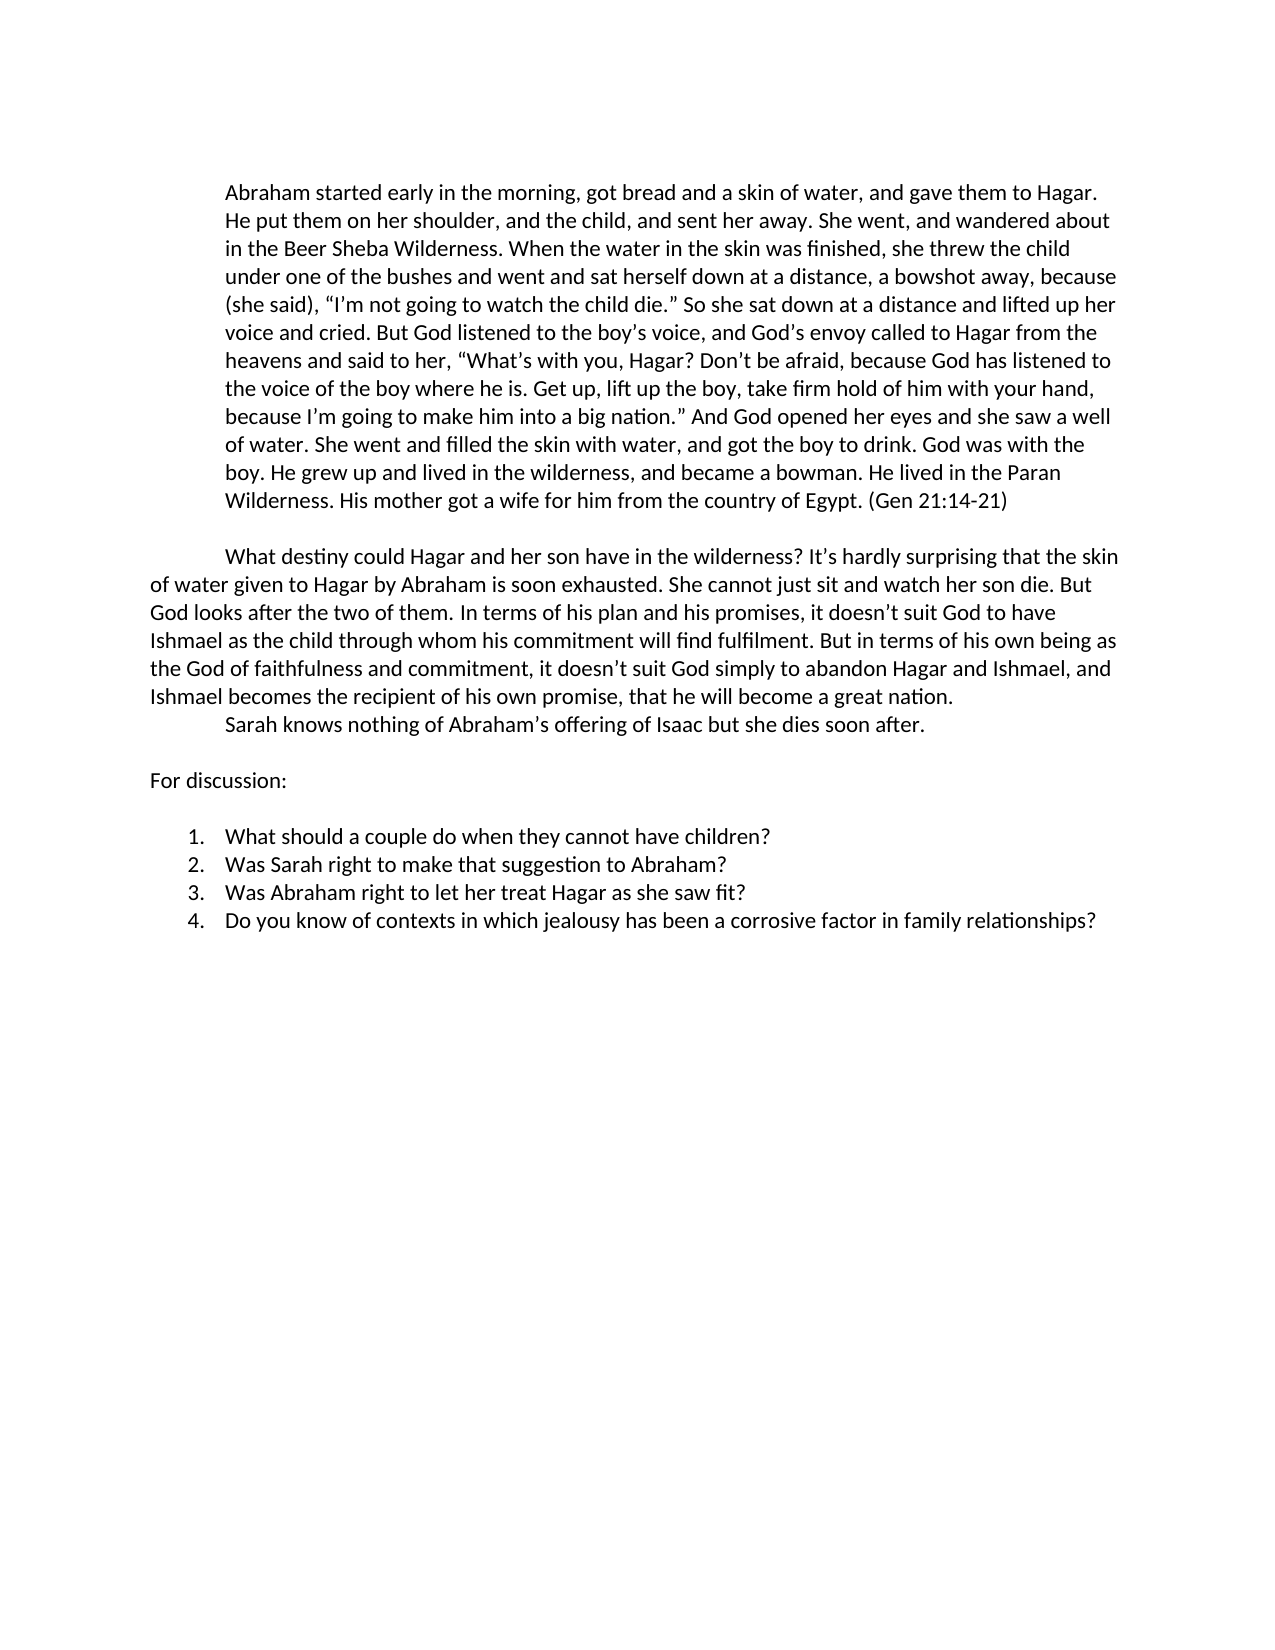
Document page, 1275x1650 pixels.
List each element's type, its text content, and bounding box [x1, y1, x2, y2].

list Was Sarah right to make that suggestion to Abraham? [187, 851, 1125, 878]
text Abraham started early in the morning, got bread and a skin of water, and gave them to Hagar. He put them on her shoulder, and the child, and sent her away. She went, and wandered about in the Beer Sheba Wilderness. When the water in the skin was finished, she threw the child under one of the bushes and went and sat herself down at a distance, a bowshot away, because (she said), “I’m not going to watch the child die.” So she sat down at a distance and lifted up her voice and cried. But God listened to the boy’s voice, and God’s envoy called to Hagar from the heavens and said to her, “What’s with you, Hagar? Don’t be afraid, because God has listened to the voice of the boy where he is. Get up, lift up the boy, take firm hold of him with your hand, because I’m going to make him into a big nation.” And God opened her eyes and she saw a well of water. She went and filled the skin with water, and got the boy to drink. God was with the boy. He grew up and lived in the wilderness, and became a bowman. He lived in the Paran Wilderness. His mother got a wife for him from the country of Egypt. (Gen 21:14-21) [225, 178, 1125, 514]
text Sarah knows nothing of Abraham’s offering of Isaac but she dies soon after. [150, 710, 1125, 738]
list What should a couple do when they cannot have children? [187, 822, 1125, 851]
text For discussion: [150, 766, 1125, 794]
text What destiny could Hagar and her son have in the wilderness? It’s hardly surprising that the skin of water given to Hagar by Abraham is soon exhausted. She cannot just sit and watch her son die. But God looks after the two of them. In terms of his plan and his promises, it doesn’t suit God to have Ishmael as the child through whom his commitment will find fulfilment. But in terms of his own being as the God of faithfulness and commitment, it doesn’t suit God simply to abandon Hagar and Ishmael, and Ishmael becomes the recipient of his own promise, that he will become a great nation. [150, 542, 1125, 710]
list Do you know of contexts in which jealousy has been a corrosive factor in family relationships? [187, 907, 1125, 934]
list Was Abraham right to let her treat Hagar as she saw fit? [187, 878, 1125, 907]
